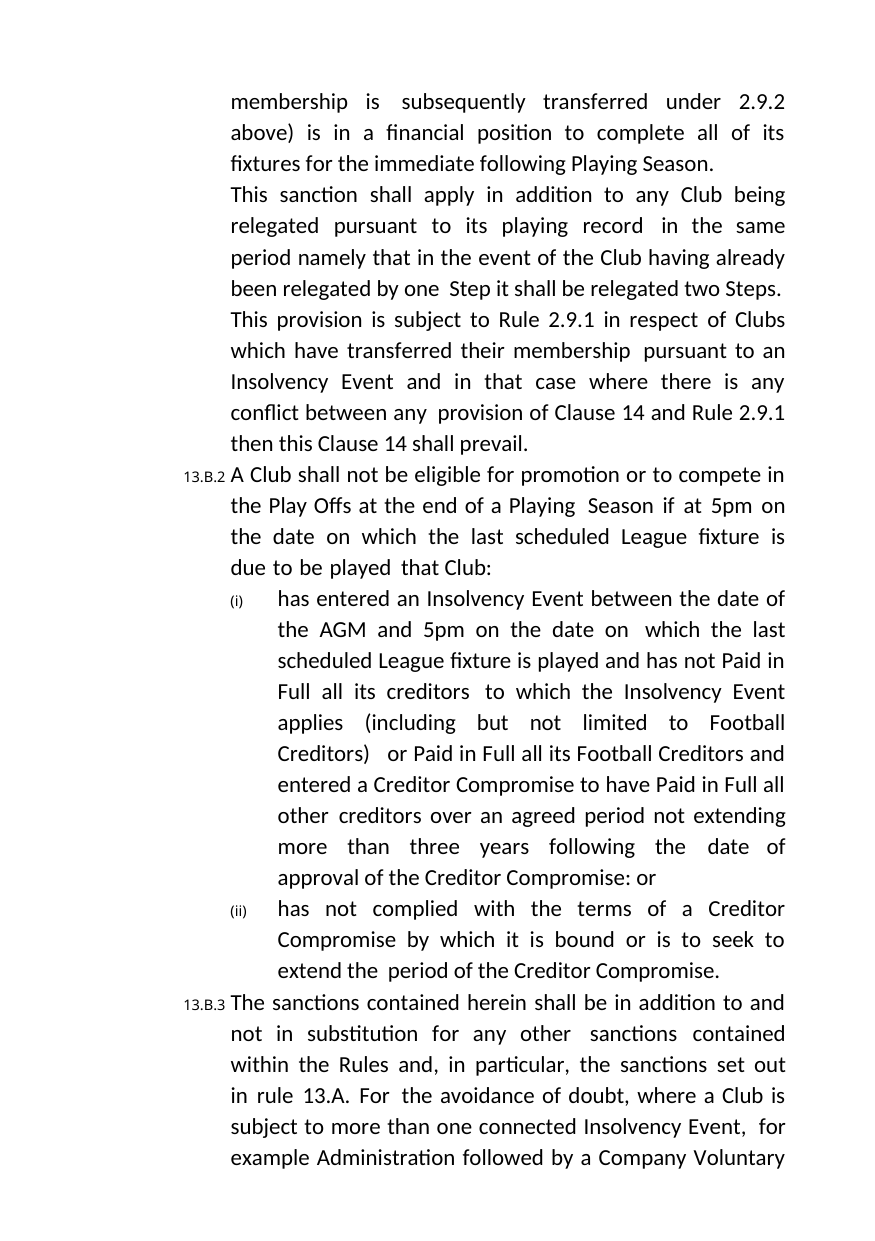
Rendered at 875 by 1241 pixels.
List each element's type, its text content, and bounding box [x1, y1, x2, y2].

list has entered an Insolvency Event between the date of the AGM and 5pm on the date on which the last scheduled League fixture is played and has not Paid in Full all its creditors to which the Insolvency Event applies (including but not limited to Football Creditors) or Paid in Full all its Football Creditors and entered a Creditor Compromise to have Paid in Full all other creditors over an agreed period not extending more than three years following the date of approval of the Creditor Compromise: or [230, 584, 786, 892]
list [183, 988, 786, 1171]
list A Club shall not be eligible for promotion or to compete in the Play Offs at the end of a Playing Season if at 5pm on the date on which the last scheduled League fixture is due to be played that Club: [183, 460, 786, 581]
list has not complied with the terms of a Creditor Compromise by which it is bound or is to seek to extend the period of the Creditor Compromise. [230, 894, 786, 985]
text This provision is subject to Rule 2.9.1 in respect of Clubs which have transferred their membership pursuant to an Insolvency Event and in that case where there is any conflict between any provision of Clause 14 and Rule 2.9.1 then this Clause 14 shall prevail. [230, 305, 786, 457]
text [230, 87, 786, 178]
text This sanction shall apply in addition to any Club being relegated pursuant to its playing record in the same period namely that in the event of the Club having already been relegated by one Step it shall be relegated two Steps. [230, 181, 786, 302]
